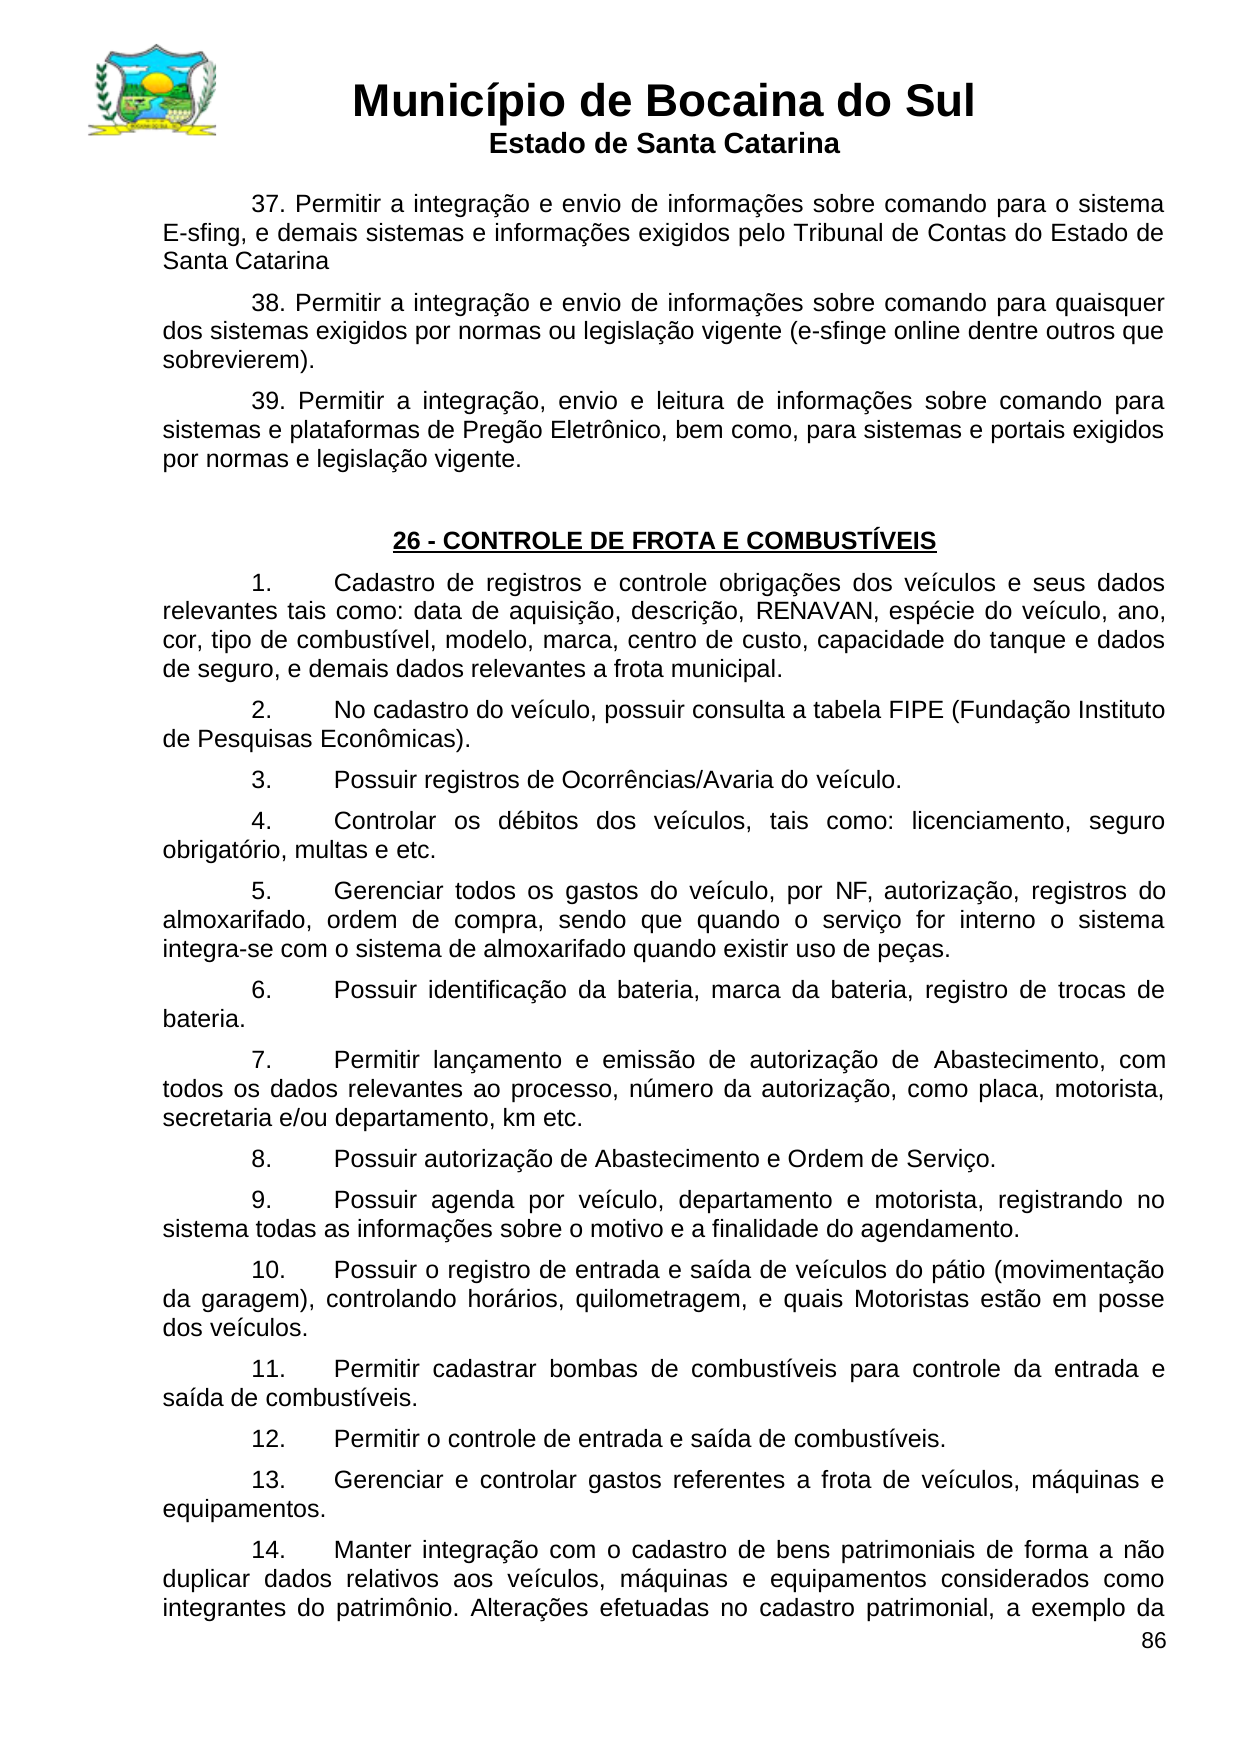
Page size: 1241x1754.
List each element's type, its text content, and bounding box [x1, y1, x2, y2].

picture [87, 35, 217, 142]
list 38. Permitir a integração e envio de informações sobre comando para quaisquer dos sistemas exigidos por normas ou legislação vigente (e-sfinge online dentre outros que sobrevierem). [162, 288, 1167, 374]
list Gerenciar e controlar gastos referentes a frota de veículos, máquinas e equipamentos. [162, 1465, 1167, 1523]
list Permitir lançamento e emissão de autorização de Abastecimento, com todos os dados relevantes ao processo, número da autorização, como placa, motorista, secretaria e/ou departamento, km etc. [162, 1045, 1167, 1131]
list 37. Permitir a integração e envio de informações sobre comando para o sistema E-sfing, e demais sistemas e informações exigidos pelo Tribunal de Contas do Estado de Santa Catarina [162, 189, 1167, 275]
text 39. Permitir a integração, envio e leitura de informações sobre comando para sistemas e plataformas de Pregão Eletrônico, bem como, para sistemas e portais exigidos por normas e legislação vigente. [162, 386, 1167, 473]
list Possuir autorização de Abastecimento e Ordem de Serviço. [162, 1144, 1167, 1173]
list Cadastro de registros e controle obrigações dos veículos e seus dados relevantes tais como: data de aquisição, descrição, RENAVAN, espécie do veículo, ano, cor, tipo de combustível, modelo, marca, centro de custo, capacidade do tanque e dados de seguro, e demais dados relevantes a frota municipal. [162, 568, 1167, 683]
list 26 - CONTROLE DE FROTA E COMBUSTÍVEIS [162, 526, 1167, 555]
list Possuir registros de Ocorrências/Avaria do veículo. [162, 765, 1167, 794]
list Permitir cadastrar bombas de combustíveis para controle da entrada e saída de combustíveis. [162, 1354, 1167, 1411]
list Possuir o registro de entrada e saída de veículos do pátio (movimentação da garagem), controlando horários, quilometragem, e quais Motoristas estão em posse dos veículos. [162, 1255, 1167, 1341]
list Possuir agenda por veículo, departamento e motorista, registrando no sistema todas as informações sobre o motivo e a finalidade do agendamento. [162, 1185, 1167, 1243]
list Possuir identificação da bateria, marca da bateria, registro de trocas de bateria. [162, 975, 1167, 1033]
list Gerenciar todos os gastos do veículo, por NF, autorização, registros do almoxarifado, ordem de compra, sendo que quando o serviço for interno o sistema integra-se com o sistema de almoxarifado quando existir uso de peças. [162, 876, 1167, 963]
list Controlar os débitos dos veículos, tais como: licenciamento, seguro obrigatório, multas e etc. [162, 806, 1167, 864]
list No cadastro do veículo, possuir consulta a tabela FIPE (Fundação Instituto de Pesquisas Econômicas). [162, 695, 1167, 753]
list Permitir o controle de entrada e saída de combustíveis. [162, 1424, 1167, 1453]
